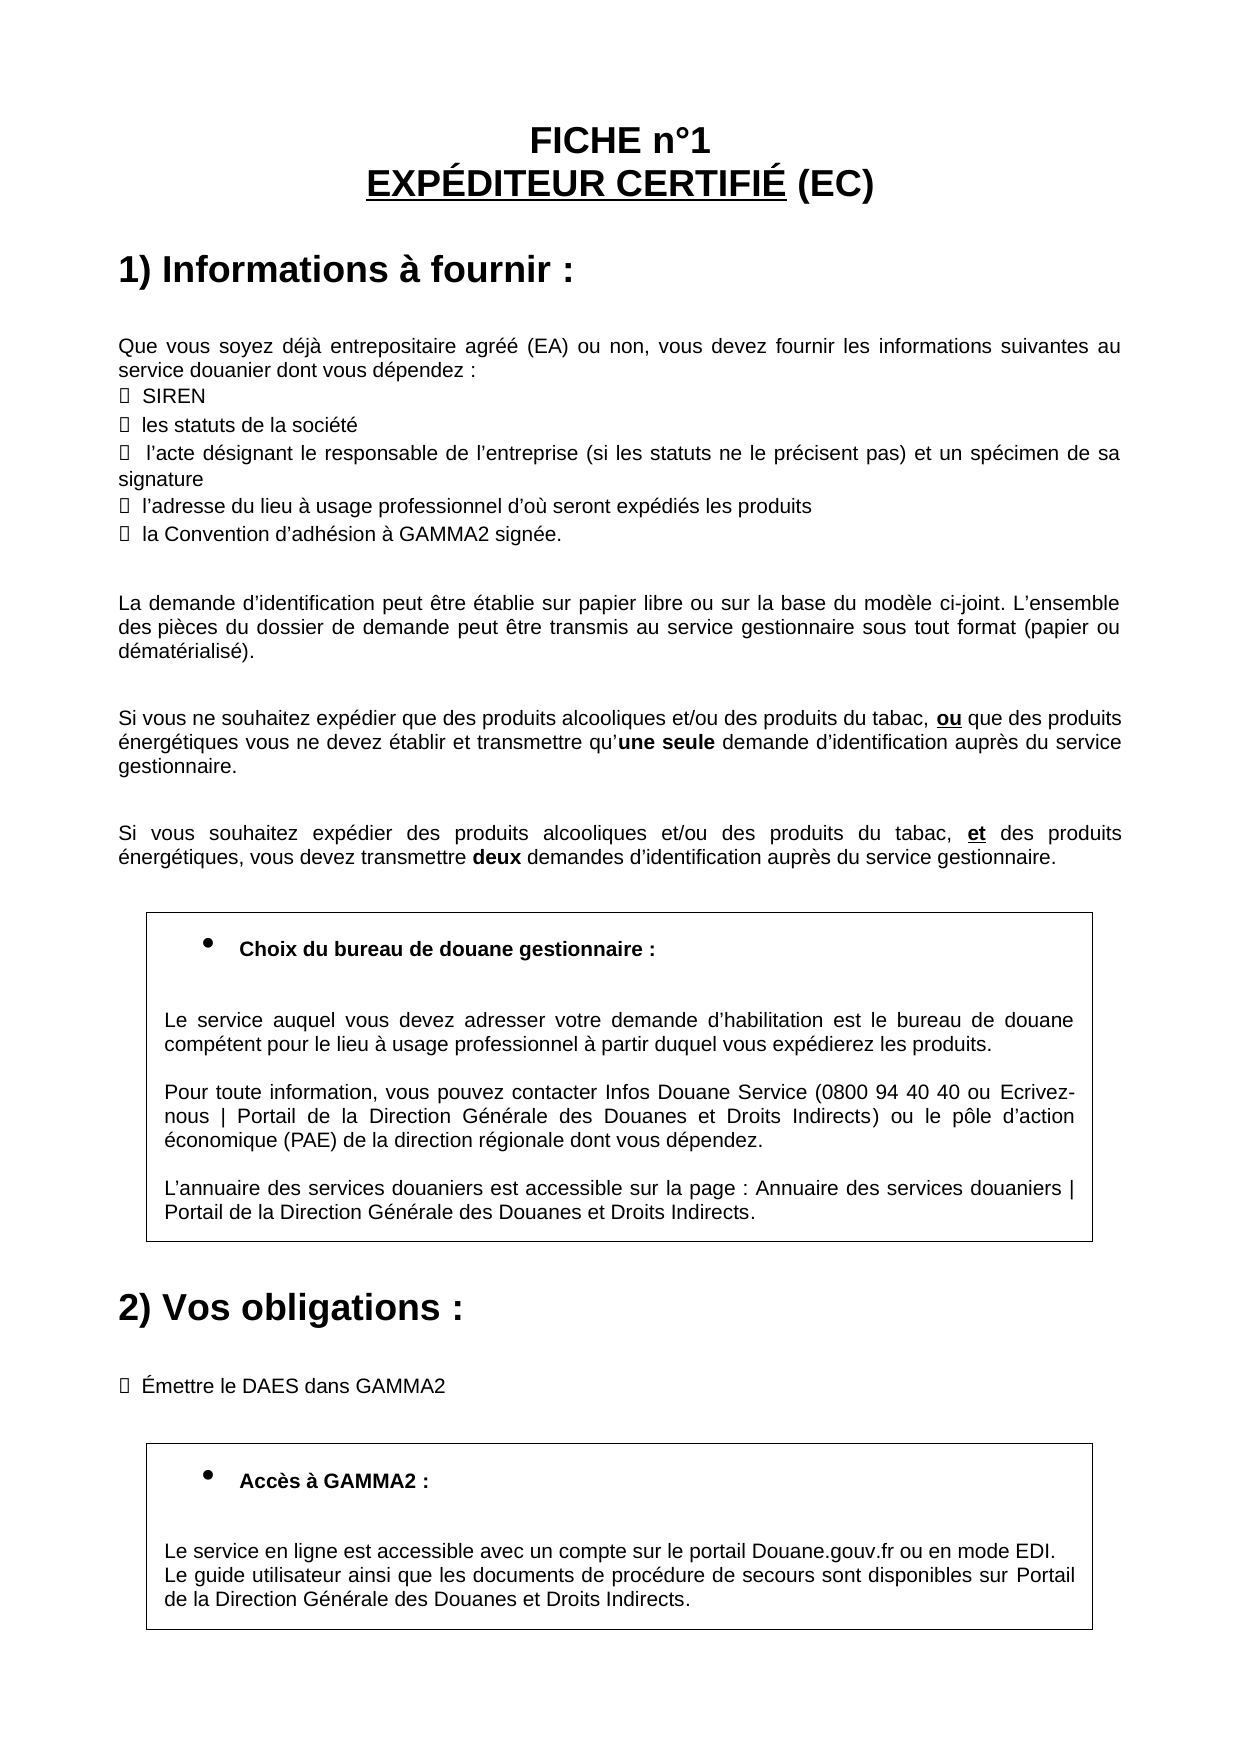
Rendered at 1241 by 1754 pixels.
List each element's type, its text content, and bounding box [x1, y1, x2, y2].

table_header Choix du bureau de douane gestionnaire : Le service auquel vous devez adresser votre demande d’habilitation est le bureau de douane compétent pour le lieu à usage professionnel à partir duquel vous expédierez les produits. Pour toute information, vous pouvez contacter Infos Douane Service (0800 94 40 40 ou Ecrivez-nous | Portail de la Direction Générale des Douanes et Droits Indirects) ou le pôle d’action économique (PAE) de la direction régionale dont vous dépendez. L’annuaire des services douaniers est accessible sur la page : Annuaire des services douaniers | Portail de la Direction Générale des Douanes et Droits Indirects. [147, 913, 1092, 1241]
text La demande d’identification peut être établie sur papier libre ou sur la base du modèle ci-joint. L’ensemble des pièces du dossier de demande peut être transmis au service gestionnaire sous tout format (papier ou dématérialisé). [118, 591, 1122, 663]
text Que vous soyez déjà entrepositaire agréé (EA) ou non, vous devez fournir les informations suivantes au service douanier dont vous dépendez : [118, 334, 1122, 382]
text  l’adresse du lieu à usage professionnel d’où seront expédiés les produits [118, 491, 1122, 519]
text  SIREN [118, 382, 1122, 410]
text  la Convention d’adhésion à GAMMA2 signée. [118, 519, 1122, 548]
table_header Accès à GAMMA2 : Le service en ligne est accessible avec un compte sur le portail Douane.gouv.fr ou en mode EDI. Le guide utilisateur ainsi que les documents de procédure de secours sont disponibles sur Portail de la Direction Générale des Douanes et Droits Indirects. [147, 1444, 1092, 1629]
text Si vous ne souhaitez expédier que des produits alcooliques et/ou des produits du tabac, ou que des produits énergétiques vous ne devez établir et transmettre qu’une seule demande d’identification auprès du service gestionnaire. [118, 706, 1122, 778]
text FICHE n°1 [118, 118, 1122, 161]
text 2) Vos obligations : [118, 1285, 1122, 1328]
text EXPÉDITEUR CERTIFIÉ (EC) [118, 161, 1122, 204]
text Si vous souhaitez expédier des produits alcooliques et/ou des produits du tabac, et des produits énergétiques, vous devez transmettre deux demandes d’identification auprès du service gestionnaire. [118, 821, 1122, 869]
text  les statuts de la société [118, 410, 1122, 438]
text  l’acte désignant le responsable de l’entreprise (si les statuts ne le précisent pas) et un spécimen de sa signature [118, 438, 1122, 491]
text  Émettre le DAES dans GAMMA2 [118, 1372, 1122, 1400]
text 1) Informations à fournir : [118, 247, 1122, 291]
